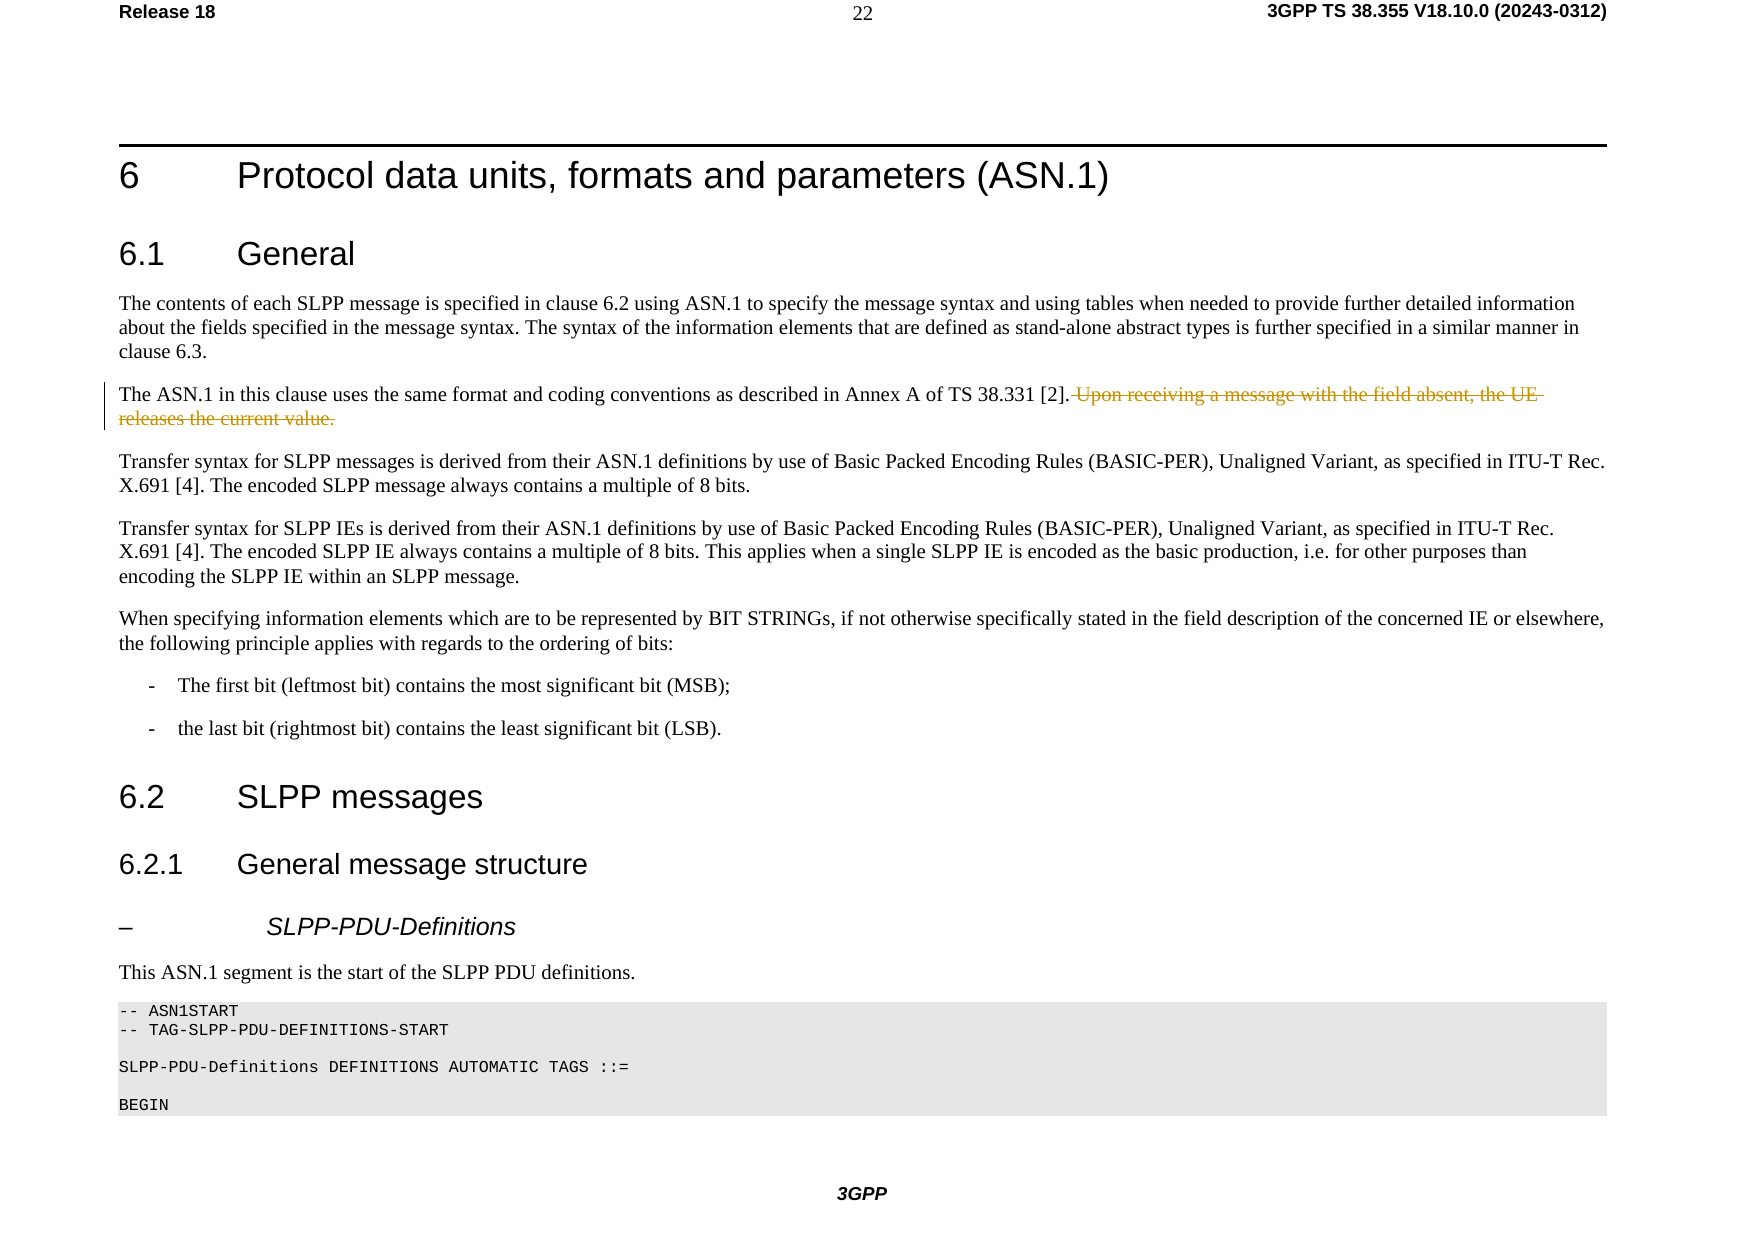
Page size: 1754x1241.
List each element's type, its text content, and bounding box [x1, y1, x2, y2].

text SLPP-PDU-Definitions DEFINITIONS AUTOMATIC TAGS ::= [118, 1059, 1607, 1078]
text - the last bit (rightmost bit) contains the least significant bit (LSB). [148, 716, 1607, 740]
text -- ASN1START [118, 1002, 1607, 1021]
text - The first bit (leftmost bit) contains the most significant bit (MSB); [148, 673, 1607, 697]
text Transfer syntax for SLPP IEs is derived from their ASN.1 definitions by use of Basic Packed Encoding Rules (BASIC-PER), Unaligned Variant, as specified in ITU-T Rec. X.691 [4]. The encoded SLPP IE always contains a multiple of 8 bits. This applies when a single SLPP IE is encoded as the basic production, i.e. for other purposes than encoding the SLPP IE within an SLPP message. [118, 515, 1607, 588]
text When specifying information elements which are to be represented by BIT STRINGs, if not otherwise specifically stated in the field description of the concerned IE or elsewhere, the following principle applies with regards to the ordering of bits: [118, 606, 1607, 654]
text The ASN.1 in this clause uses the same format and coding conventions as described in Annex A of TS 38.331 [2]. [118, 382, 1607, 430]
text -- TAG-SLPP-PDU-DEFINITIONS-START [118, 1021, 1607, 1040]
subtitle 6.2.1 General message structure [118, 847, 1607, 881]
subtitle – SLPP-PDU-Definitions [118, 912, 1607, 941]
subtitle 6.2 SLPP messages [118, 778, 1607, 816]
subtitle 6.1 General [118, 233, 1607, 272]
text BEGIN [118, 1097, 1607, 1116]
text The contents of each SLPP message is specified in clause 6.2 using ASN.1 to specify the message syntax and using tables when needed to provide further detailed information about the fields specified in the message syntax. The syntax of the information elements that are defined as stand-alone abstract types is further specified in a similar manner in clause 6.3. [118, 291, 1607, 363]
text This ASN.1 segment is the start of the SLPP PDU definitions. [118, 959, 1607, 984]
text Transfer syntax for SLPP messages is derived from their ASN.1 definitions by use of Basic Packed Encoding Rules (BASIC-PER), Unaligned Variant, as specified in ITU-T Rec. X.691 [4]. The encoded SLPP message always contains a multiple of 8 bits. [118, 448, 1607, 497]
subtitle 6 Protocol data units, formats and parameters (ASN.1) [118, 145, 1607, 196]
